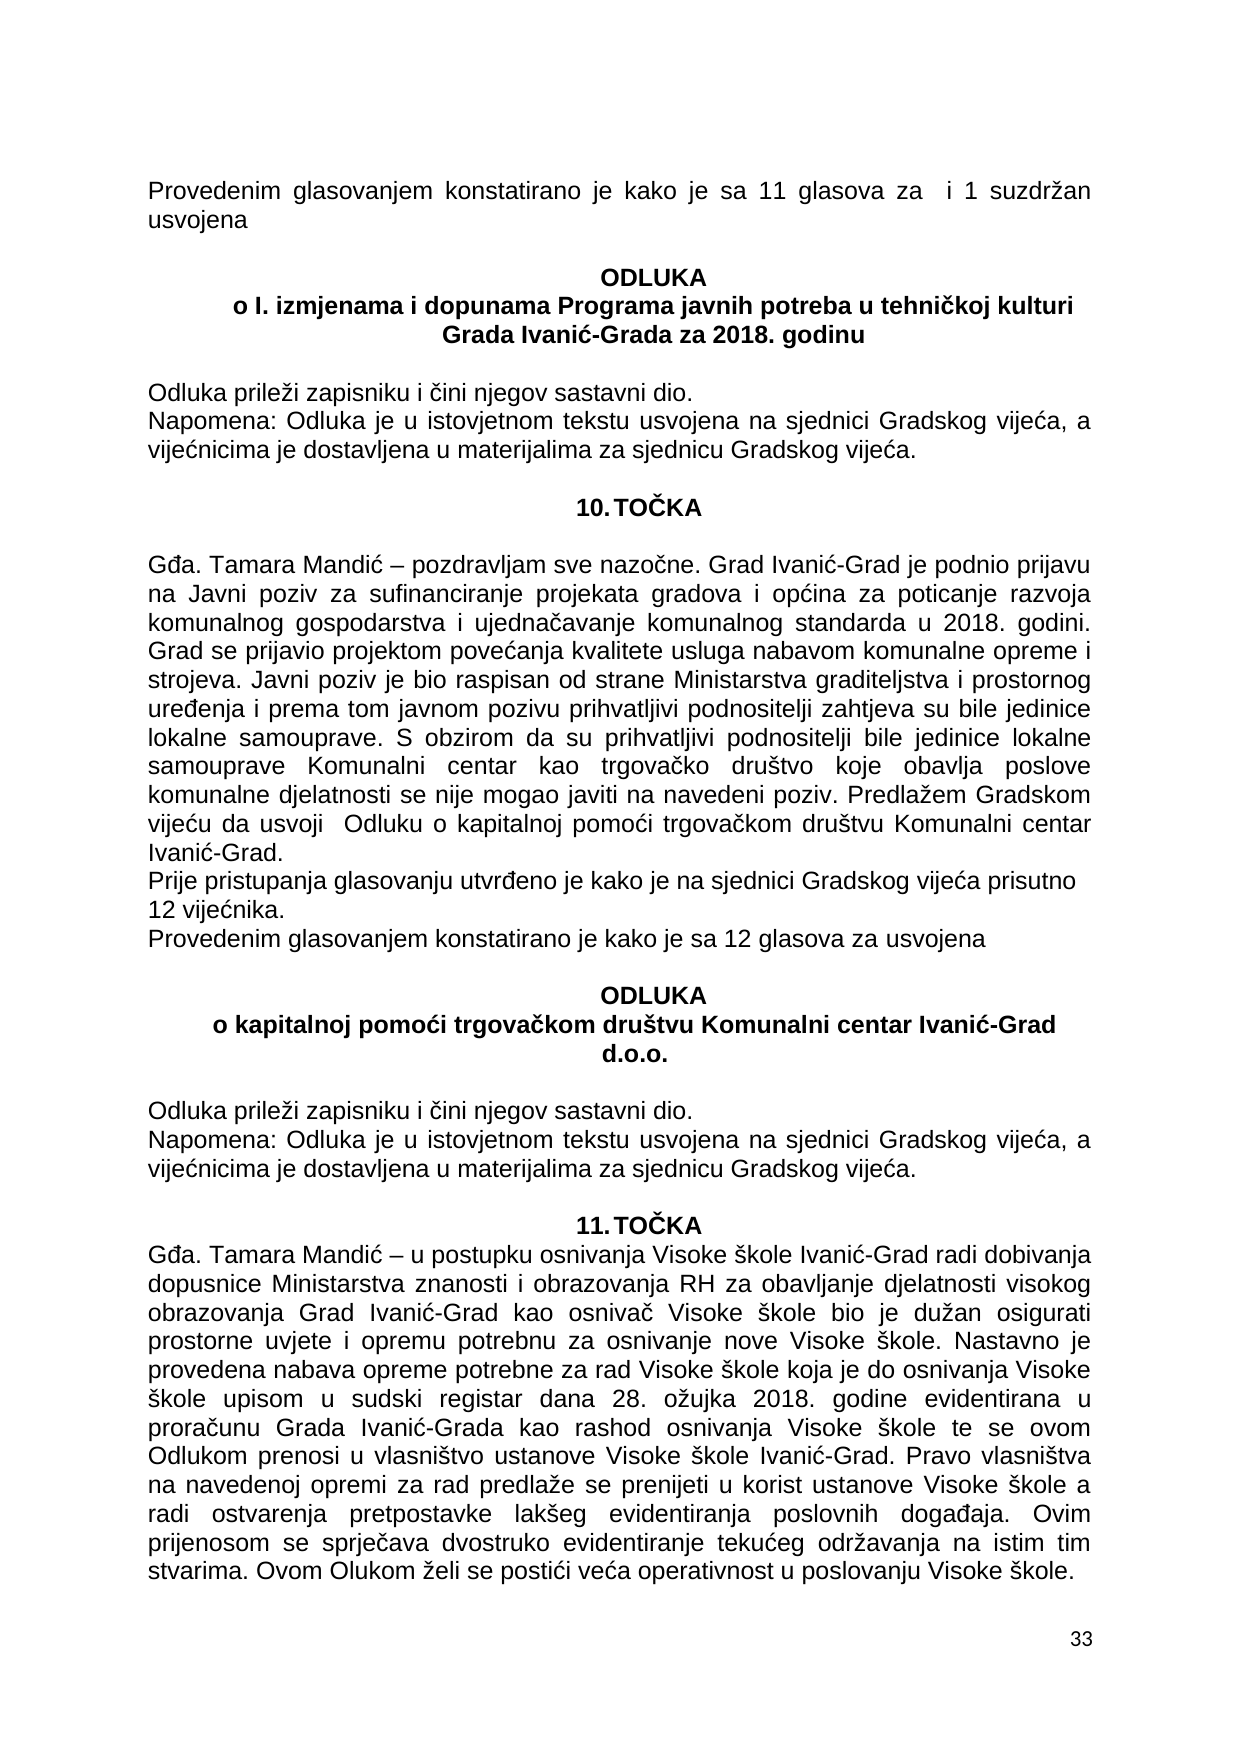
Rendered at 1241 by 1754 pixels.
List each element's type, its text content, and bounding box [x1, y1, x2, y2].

text o kapitalnoj pomoći trgovačkom društvu Komunalni centar Ivanić-Grad d.o.o. [177, 1010, 1093, 1068]
text Gđa. Tamara Mandić – u postupku osnivanja Visoke škole Ivanić-Grad radi dobivanja dopusnice Ministarstva znanosti i obrazovanja RH za obavljanje djelatnosti visokog obrazovanja Grad Ivanić-Grad kao osnivač Visoke škole bio je dužan osigurati prostorne uvjete i opremu potrebnu za osnivanje nove Visoke škole. Nastavno je provedena nabava opreme potrebne za rad Visoke škole koja je do osnivanja Visoke škole upisom u sudski registar dana 28. ožujka 2018. godine evidentirana u proračunu Grada Ivanić-Grada kao rashod osnivanja Visoke škole te se ovom Odlukom prenosi u vlasništvo ustanove Visoke škole Ivanić-Grad. Pravo vlasništva na navedenoj opremi za rad predlaže se prenijeti u korist ustanove Visoke škole a radi ostvarenja pretpostavke lakšeg evidentiranja poslovnih događaja. Ovim prijenosom se sprječava dvostruko evidentiranje tekućeg održavanja na istim tim stvarima. Ovom Olukom želi se postići veća operativnost u poslovanju Visoke škole. [148, 1240, 1093, 1585]
text ODLUKA [215, 263, 1093, 291]
text Napomena: Odluka je u istovjetnom tekstu usvojena na sjednici Gradskog vijeća, a vijećnicima je dostavljena u materijalima za sjednicu Gradskog vijeća. [148, 1125, 1093, 1183]
text Odluka prileži zapisniku i čini njegov sastavni dio. [148, 378, 1093, 406]
text Provedenim glasovanjem konstatirano je kako je sa 12 glasova za usvojena [148, 924, 1093, 953]
text ODLUKA [215, 981, 1093, 1010]
list TOČKA [185, 493, 1093, 521]
text Napomena: Odluka je u istovjetnom tekstu usvojena na sjednici Gradskog vijeća, a vijećnicima je dostavljena u materijalima za sjednicu Gradskog vijeća. [148, 406, 1093, 464]
text Prije pristupanja glasovanju utvrđeno je kako je na sjednici Gradskog vijeća prisutno 12 vijećnika. [148, 866, 1093, 924]
text o I. izmjenama i dopunama Programa javnih potreba u tehničkoj kulturi Grada Ivanić-Grada za 2018. godinu [215, 291, 1093, 349]
text Gđa. Tamara Mandić – pozdravljam sve nazočne. Grad Ivanić-Grad je podnio prijavu na Javni poziv za sufinanciranje projekata gradova i općina za poticanje razvoja komunalnog gospodarstva i ujednačavanje komunalnog standarda u 2018. godini. Grad se prijavio projektom povećanja kvalitete usluga nabavom komunalne opreme i strojeva. Javni poziv je bio raspisan od strane Ministarstva graditeljstva i prostornog uređenja i prema tom javnom pozivu prihvatljivi podnositelji zahtjeva su bile jedinice lokalne samouprave. S obzirom da su prihvatljivi podnositelji bile jedinice lokalne samouprave Komunalni centar kao trgovačko društvo koje obavlja poslove komunalne djelatnosti se nije mogao javiti na navedeni poziv. Predlažem Gradskom vijeću da usvoji Odluku o kapitalnoj pomoći trgovačkom društvu Komunalni centar Ivanić-Grad. [148, 550, 1093, 866]
list TOČKA [185, 1211, 1093, 1240]
text Provedenim glasovanjem konstatirano je kako je sa 11 glasova za i 1 suzdržan usvojena [148, 176, 1093, 234]
text Odluka prileži zapisniku i čini njegov sastavni dio. [148, 1096, 1093, 1125]
